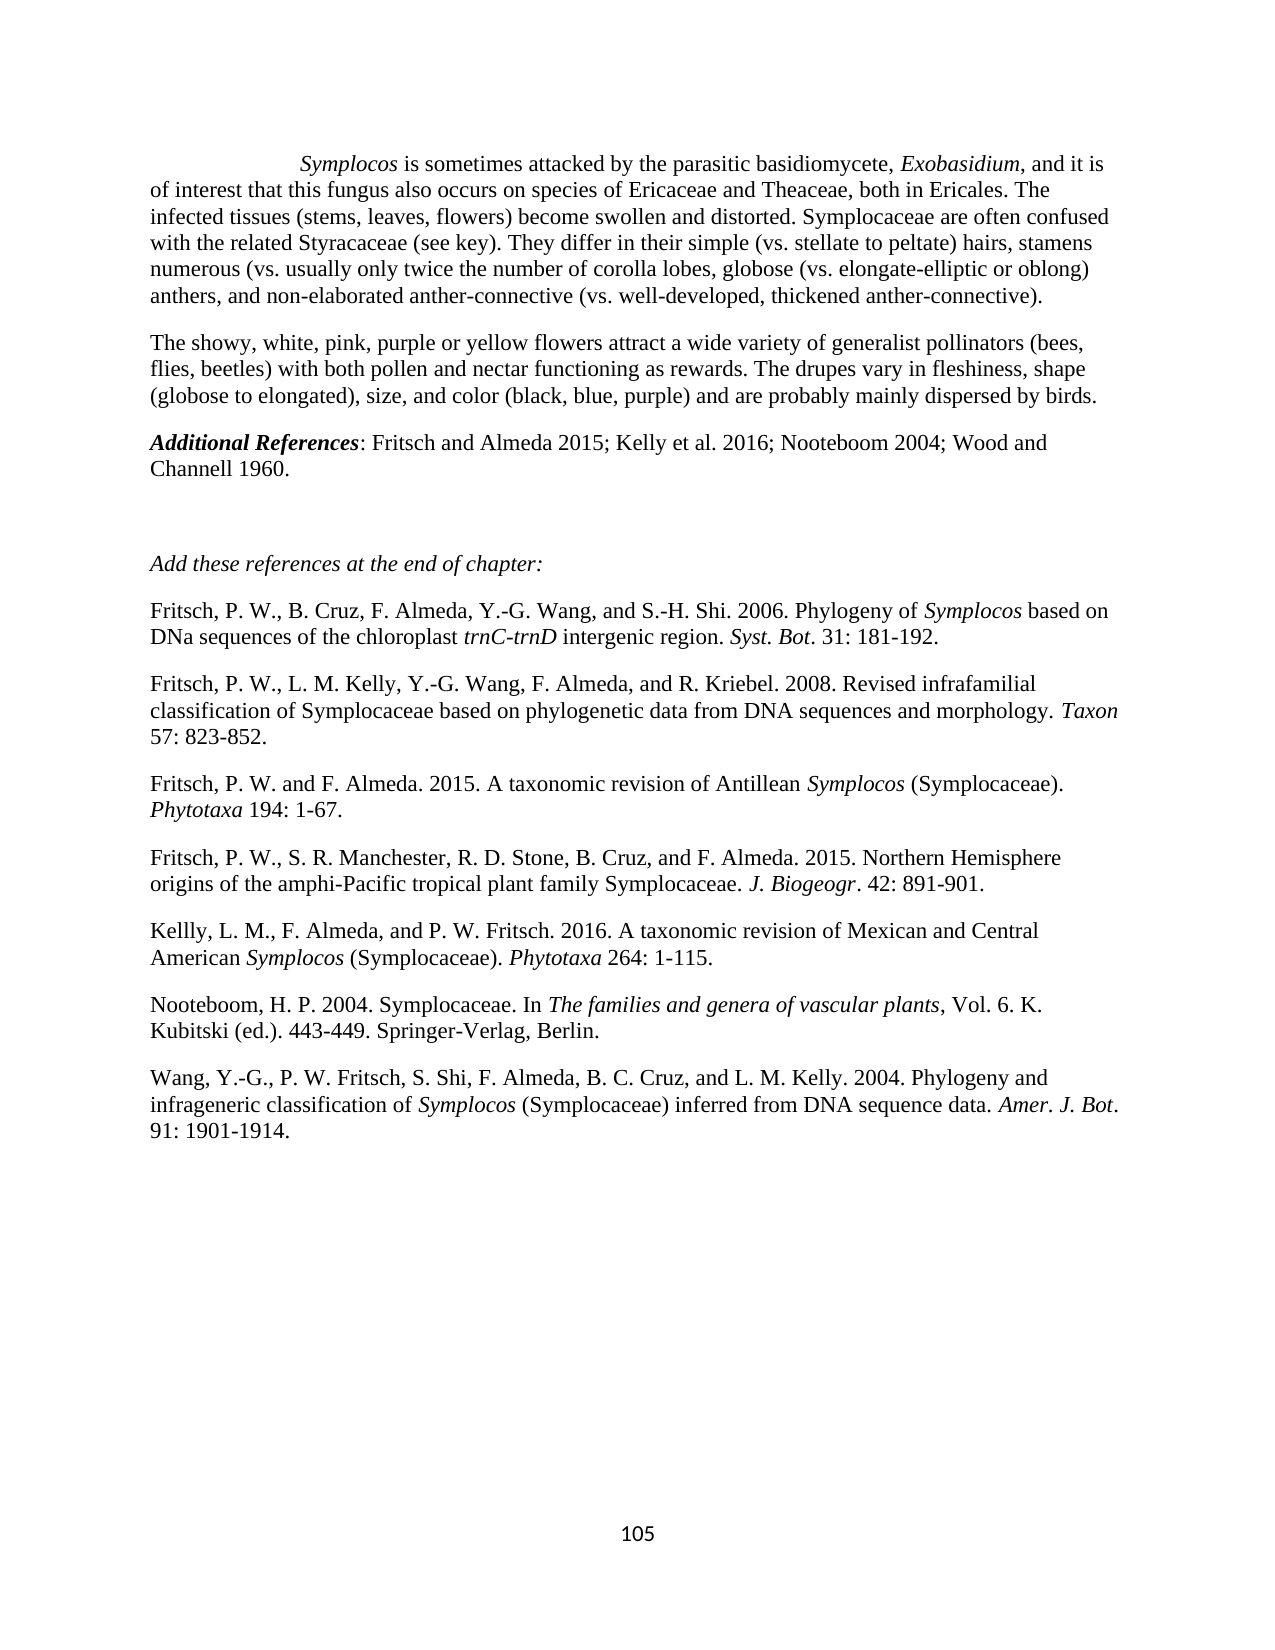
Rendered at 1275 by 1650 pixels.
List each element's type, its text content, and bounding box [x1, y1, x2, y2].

text Nooteboom, H. P. 2004. Symplocaceae. In The families and genera of vascular plants, Vol. 6. K. Kubitski (ed.). 443-449. Springer-Verlag, Berlin. [150, 991, 1125, 1043]
text Kellly, L. M., F. Almeda, and P. W. Fritsch. 2016. A taxonomic revision of Mexican and Central American Symplocos (Symplocaceae). Phytotaxa 264: 1-115. [150, 917, 1125, 970]
text Fritsch, P. W. and F. Almeda. 2015. A taxonomic revision of Antillean Symplocos (Symplocaceae). Phytotaxa 194: 1-67. [150, 770, 1125, 823]
text Wang, Y.-G., P. W. Fritsch, S. Shi, F. Almeda, B. C. Cruz, and L. M. Kelly. 2004. Phylogeny and infrageneric classification of Symplocos (Symplocaceae) inferred from DNA sequence data. Amer. J. Bot. 91: 1901-1914. [150, 1064, 1125, 1143]
text Additional References: Fritsch and Almeda 2015; Kelly et al. 2016; Nooteboom 2004; Wood and Channell 1960. [150, 429, 1125, 482]
text Fritsch, P. W., L. M. Kelly, Y.-G. Wang, F. Almeda, and R. Kriebel. 2008. Revised infrafamilial classification of Symplocaceae based on phylogenetic data from DNA sequences and morphology. Taxon 57: 823-852. [150, 670, 1125, 749]
text Symplocos is sometimes attacked by the parasitic basidiomycete, Exobasidium, and it is of interest that this fungus also occurs on species of Ericaceae and Theaceae, both in Ericales. The infected tissues (stems, leaves, flowers) become swollen and distorted. Symplocaceae are often confused with the related Styracaceae (see key). They differ in their simple (vs. stellate to peltate) hairs, stamens numerous (vs. usually only twice the number of corolla lobes, globose (vs. elongate-elliptic or oblong) anthers, and non-elaborated anther-connective (vs. well-developed, thickened anther-connective). [150, 150, 1125, 308]
text Add these references at the end of chapter: [150, 549, 1125, 576]
text The showy, white, pink, purple or yellow flowers attract a wide variety of generalist pollinators (bees, flies, beetles) with both pollen and nectar functioning as rewards. The drupes vary in fleshiness, shape (globose to elongated), size, and color (black, blue, purple) and are probably mainly dispersed by birds. [150, 329, 1125, 408]
text Fritsch, P. W., S. R. Manchester, R. D. Stone, B. Cruz, and F. Almeda. 2015. Northern Hemisphere origins of the amphi-Pacific tropical plant family Symplocaceae. J. Biogeogr. 42: 891-901. [150, 844, 1125, 896]
text Fritsch, P. W., B. Cruz, F. Almeda, Y.-G. Wang, and S.-H. Shi. 2006. Phylogeny of Symplocos based on DNa sequences of the chloroplast trnC-trnD intergenic region. Syst. Bot. 31: 181-192. [150, 597, 1125, 649]
